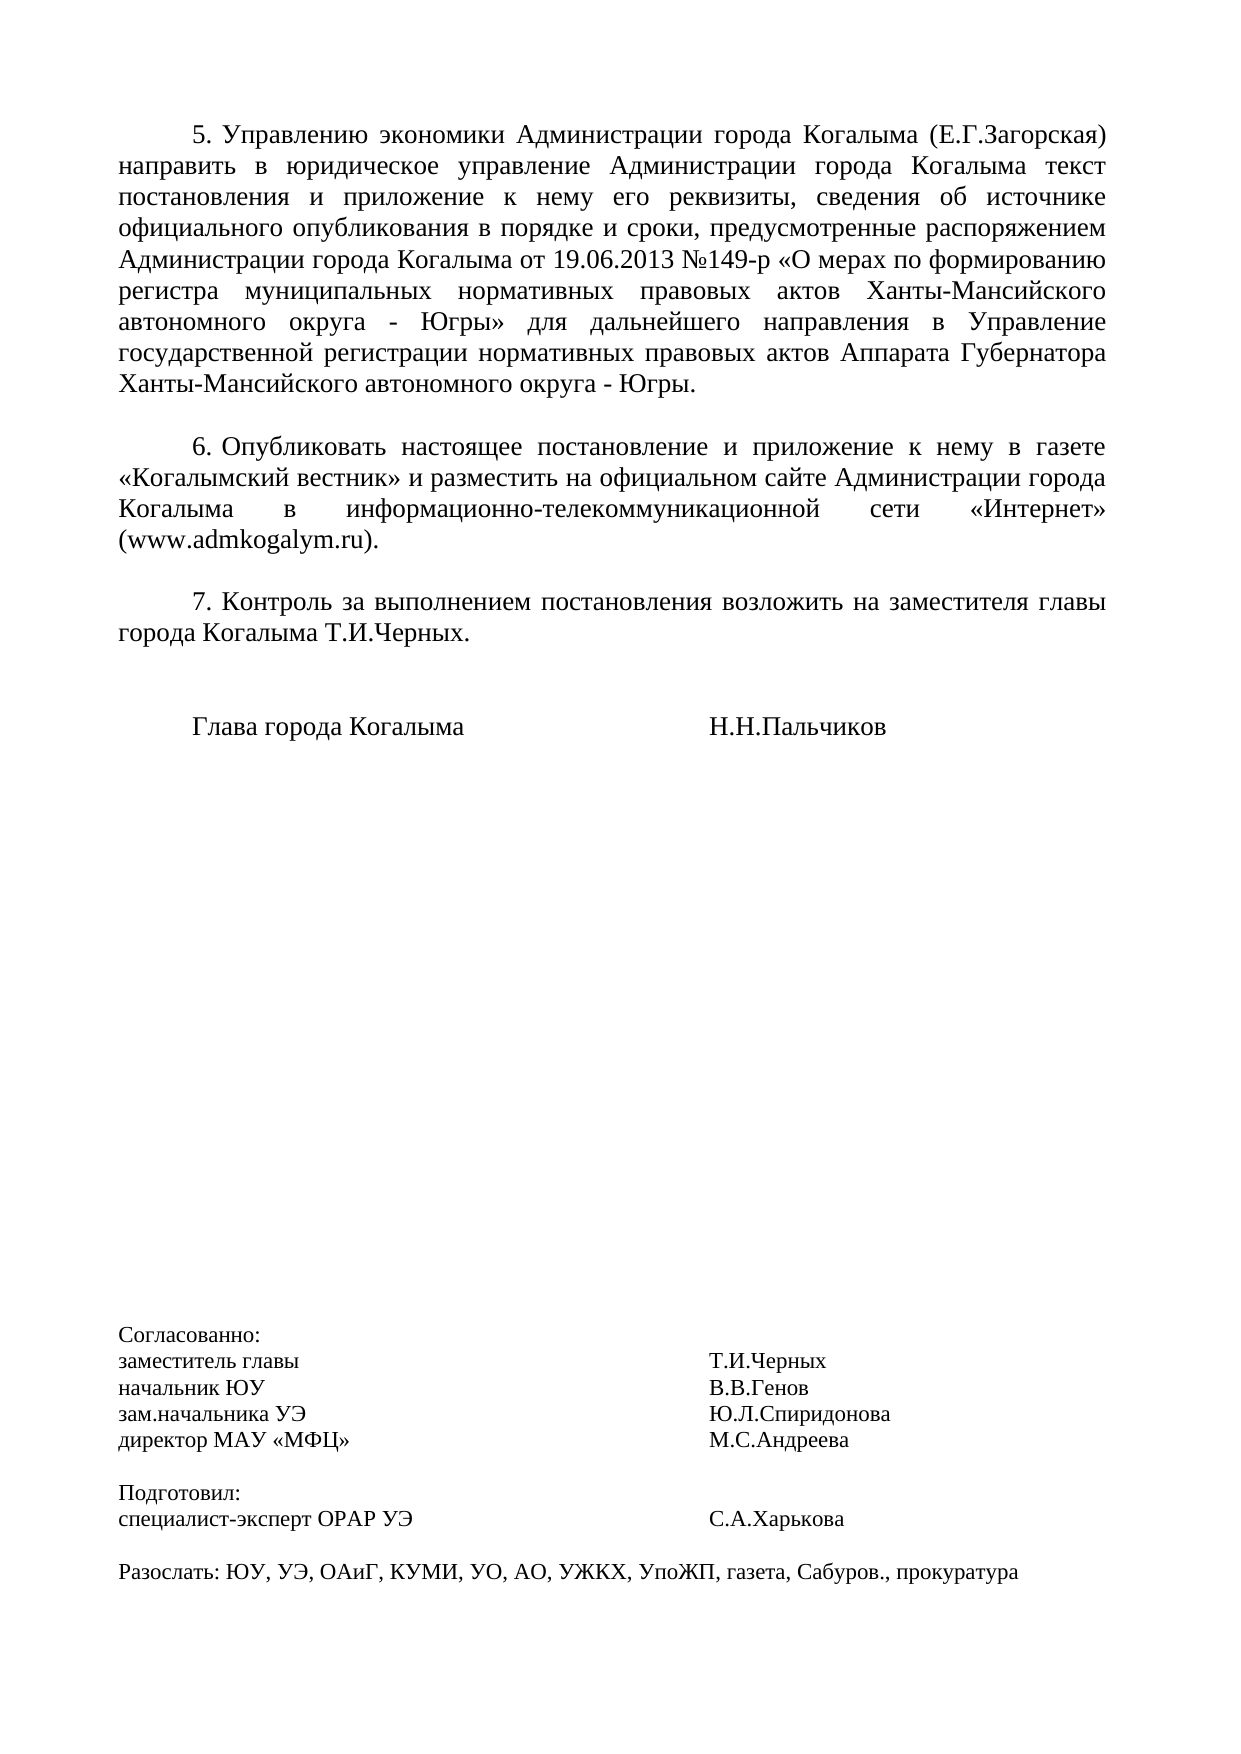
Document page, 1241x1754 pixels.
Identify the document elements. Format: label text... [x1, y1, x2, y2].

list Контроль за выполнением постановления возложить на заместителя главы города Когалыма Т.И.Черных. [118, 585, 1107, 648]
text зам.начальника УЭ Ю.Л.Спиридонова [118, 1400, 1107, 1426]
text Подготовил: [118, 1479, 1107, 1505]
text Разослать: ЮУ, УЭ, ОАиГ, КУМИ, УО, АО, УЖКХ, УпоЖП, газета, Сабуров., прокуратура [118, 1558, 1107, 1584]
text специалист-эксперт ОРАР УЭ С.А.Харькова [118, 1505, 1107, 1532]
text директор МАУ «МФЦ» М.С.Андреева [118, 1426, 1107, 1453]
text начальник ЮУ В.В.Генов [118, 1373, 1107, 1400]
text заместитель главы Т.И.Черных [118, 1347, 1107, 1373]
text Глава города Когалыма Н.Н.Пальчиков [118, 710, 1107, 741]
list Опубликовать настоящее постановление и приложение к нему в газете «Когалымский вестник» и разместить на официальном сайте Администрации города Когалыма в информационно-телекоммуникационной сети «Интернет» (www.admkogalym.ru). [118, 429, 1107, 554]
list Управлению экономики Администрации города Когалыма (Е.Г.Загорская) направить в юридическое управление Администрации города Когалыма текст постановления и приложение к нему его реквизиты, сведения об источнике официального опубликования в порядке и сроки, предусмотренные распоряжением Администрации города Когалыма от 19.06.2013 №149-р «О мерах по формированию регистра муниципальных нормативных правовых актов Ханты-Мансийского автономного округа - Югры» для дальнейшего направления в Управление государственной регистрации нормативных правовых актов Аппарата Губернатора Ханты-Мансийского автономного округа - Югры. [118, 118, 1107, 398]
text Согласованно: [118, 1321, 1107, 1347]
